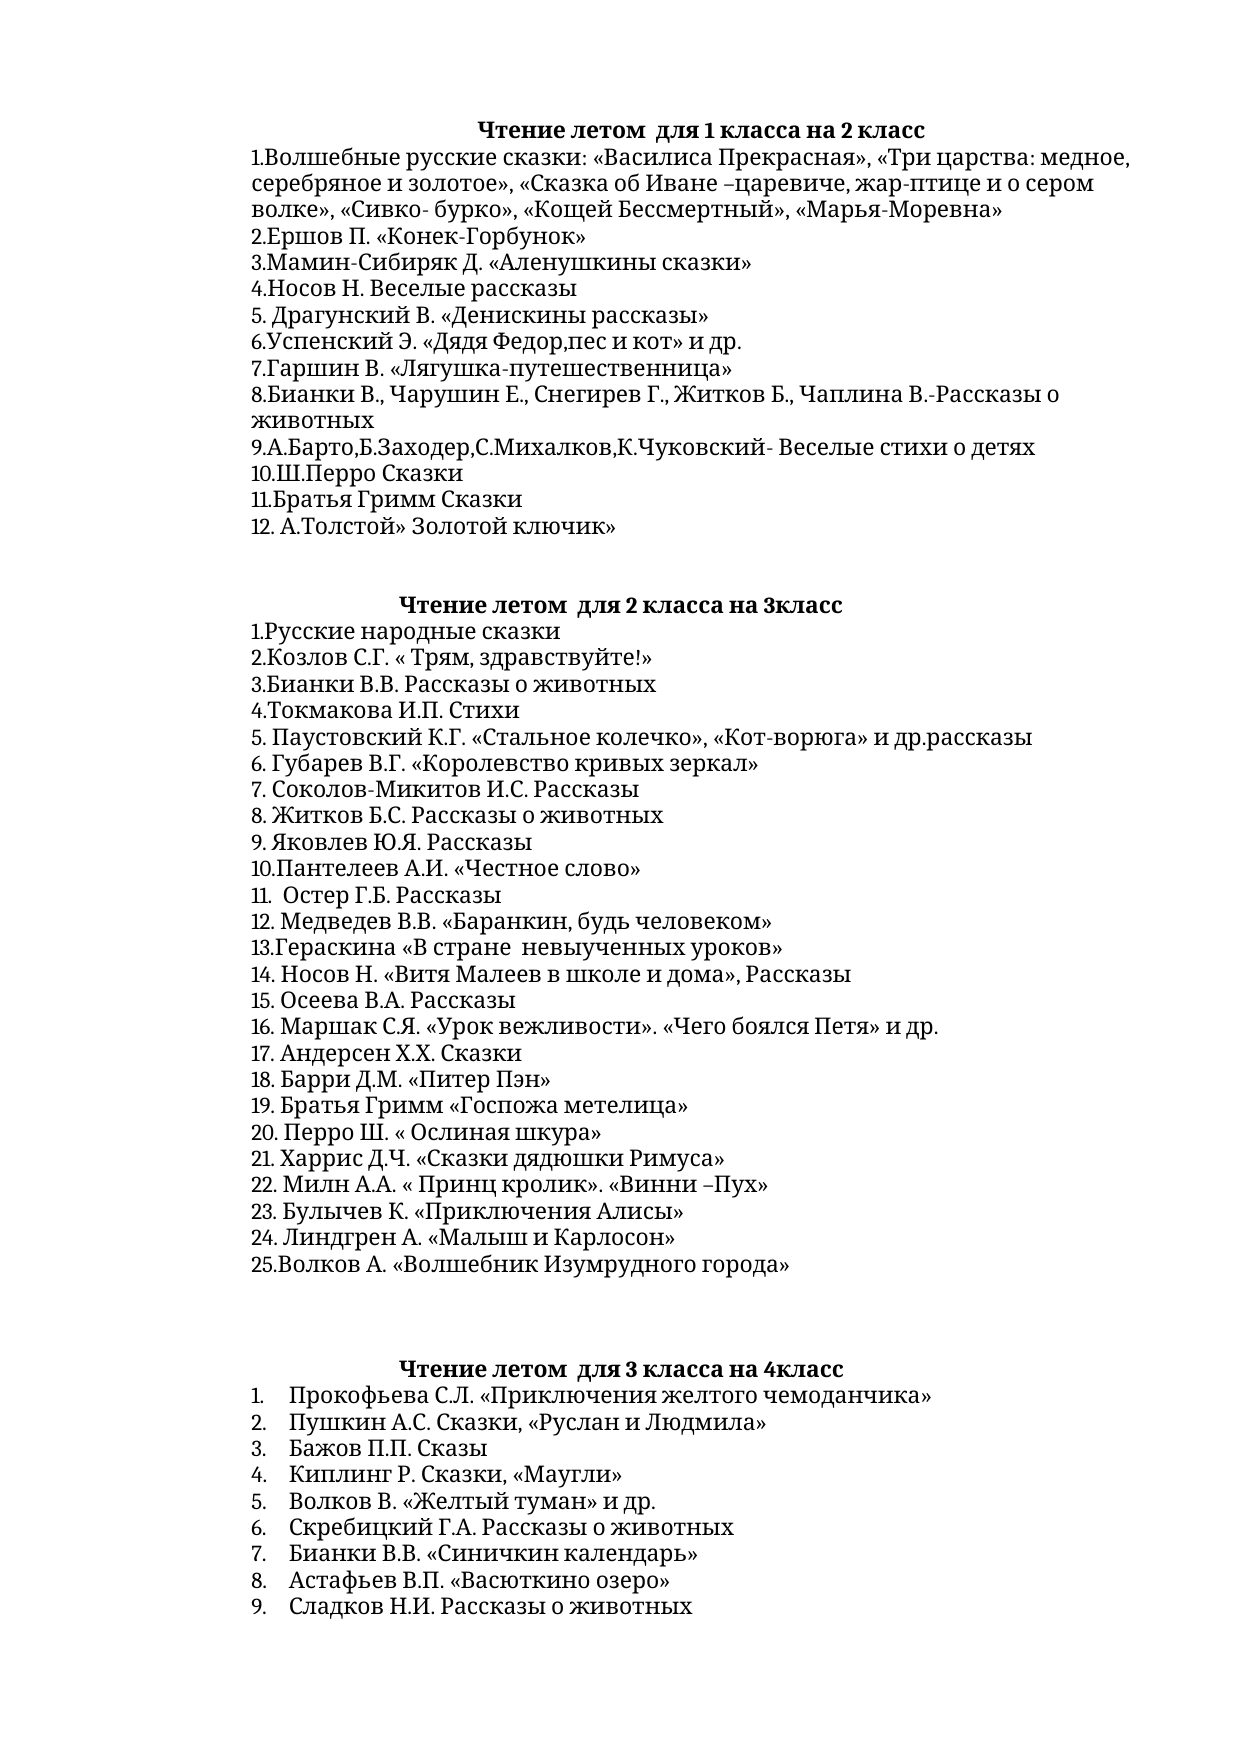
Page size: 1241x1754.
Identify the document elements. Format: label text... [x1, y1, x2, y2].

text 6. Губарев В.Г. «Королевство кривых зеркал» [177, 751, 1152, 777]
text 1.Русские народные сказки [177, 619, 1152, 645]
text Чтение летом для 2 класса на 3класс [325, 592, 1152, 619]
text 14. Носов Н. «Витя Малеев в школе и дома», Рассказы [177, 961, 1152, 988]
text 17. Андерсен Х.Х. Сказки [177, 1041, 1152, 1067]
text 15. Осеева В.А. Рассказы [177, 988, 1152, 1014]
text 4.Токмакова И.П. Стихи [177, 698, 1152, 724]
text 11.Братья Гримм Сказки [251, 487, 1152, 513]
text 7. Соколов-Микитов И.С. Рассказы [177, 777, 1152, 803]
text 1.Волшебные русские сказки: «Василиса Прекрасная», «Три царства: медное, серебряное и золотое», «Сказка об Иване –царевиче, жар-птице и о сером волке», «Сивко- бурко», «Кощей Бессмертный», «Марья-Моревна» [251, 144, 1152, 223]
list Бианки В.В. «Синичкин календарь» [251, 1541, 1152, 1568]
text Чтение летом для 3 класса на 4класс [325, 1357, 1152, 1383]
text Чтение летом для 1 класса на 2 класс [251, 118, 1152, 144]
text 24. Линдгрен А. «Малыш и Карлосон» [177, 1225, 1152, 1251]
list Бажов П.П. Сказы [251, 1436, 1152, 1462]
text 12. Медведев В.В. «Баранкин, будь человеком» [177, 909, 1152, 935]
text 20. Перро Ш. « Ослиная шкура» [177, 1119, 1152, 1146]
list Сладков Н.И. Рассказы о животных [251, 1594, 1152, 1620]
text 13.Гераскина «В стране невыученных уроков» [177, 935, 1152, 961]
text 8. Житков Б.С. Рассказы о животных [177, 803, 1152, 830]
text 11. Остер Г.Б. Рассказы [177, 882, 1152, 909]
text 23. Булычев К. «Приключения Алисы» [177, 1199, 1152, 1225]
text 12. А.Толстой» Золотой ключик» [251, 513, 1152, 540]
text 16. Маршак С.Я. «Урок вежливости». «Чего боялся Петя» и др. [177, 1014, 1152, 1041]
text 9.А.Барто,Б.Заходер,С.Михалков,К.Чуковский- Веселые стихи о детях [251, 434, 1152, 461]
text 10.Ш.Перро Сказки [251, 461, 1152, 487]
text 25.Волков А. «Волшебник Изумрудного города» [177, 1251, 1152, 1278]
text 18. Барри Д.М. «Питер Пэн» [177, 1067, 1152, 1093]
text 22. Милн А.А. « Принц кролик». «Винни –Пух» [177, 1172, 1152, 1199]
list Скребицкий Г.А. Рассказы о животных [251, 1515, 1152, 1541]
text 2.Козлов С.Г. « Трям, здравствуйте!» [177, 645, 1152, 672]
text 19. Братья Гримм «Госпожа метелица» [177, 1093, 1152, 1119]
text 4.Носов Н. Веселые рассказы [251, 276, 1152, 303]
list Киплинг Р. Сказки, «Маугли» [251, 1462, 1152, 1488]
text 3.Бианки В.В. Рассказы о животных [177, 672, 1152, 698]
text 2.Ершов П. «Конек-Горбунок» [251, 223, 1152, 250]
text 5. Драгунский В. «Денискины рассказы» [251, 303, 1152, 329]
text 5. Паустовский К.Г. «Стальное колечко», «Кот-ворюга» и др.рассказы [177, 724, 1152, 751]
text 3.Мамин-Сибиряк Д. «Аленушкины сказки» [251, 250, 1152, 276]
text 7.Гаршин В. «Лягушка-путешественница» [251, 355, 1152, 382]
list Пушкин А.С. Сказки, «Руслан и Людмила» [251, 1409, 1152, 1436]
text 21. Харрис Д.Ч. «Сказки дядюшки Римуса» [177, 1146, 1152, 1172]
text 6.Успенский Э. «Дядя Федор,пес и кот» и др. [251, 329, 1152, 355]
list Прокофьева С.Л. «Приключения желтого чемоданчика» [251, 1383, 1152, 1409]
list Астафьев В.П. «Васюткино озеро» [251, 1568, 1152, 1594]
text 9. Яковлев Ю.Я. Рассказы [177, 830, 1152, 856]
text 10.Пантелеев А.И. «Честное слово» [177, 856, 1152, 882]
text 8.Бианки В., Чарушин Е., Снегирев Г., Житков Б., Чаплина В.-Рассказы о животных [251, 382, 1152, 434]
list Волков В. «Желтый туман» и др. [251, 1488, 1152, 1515]
